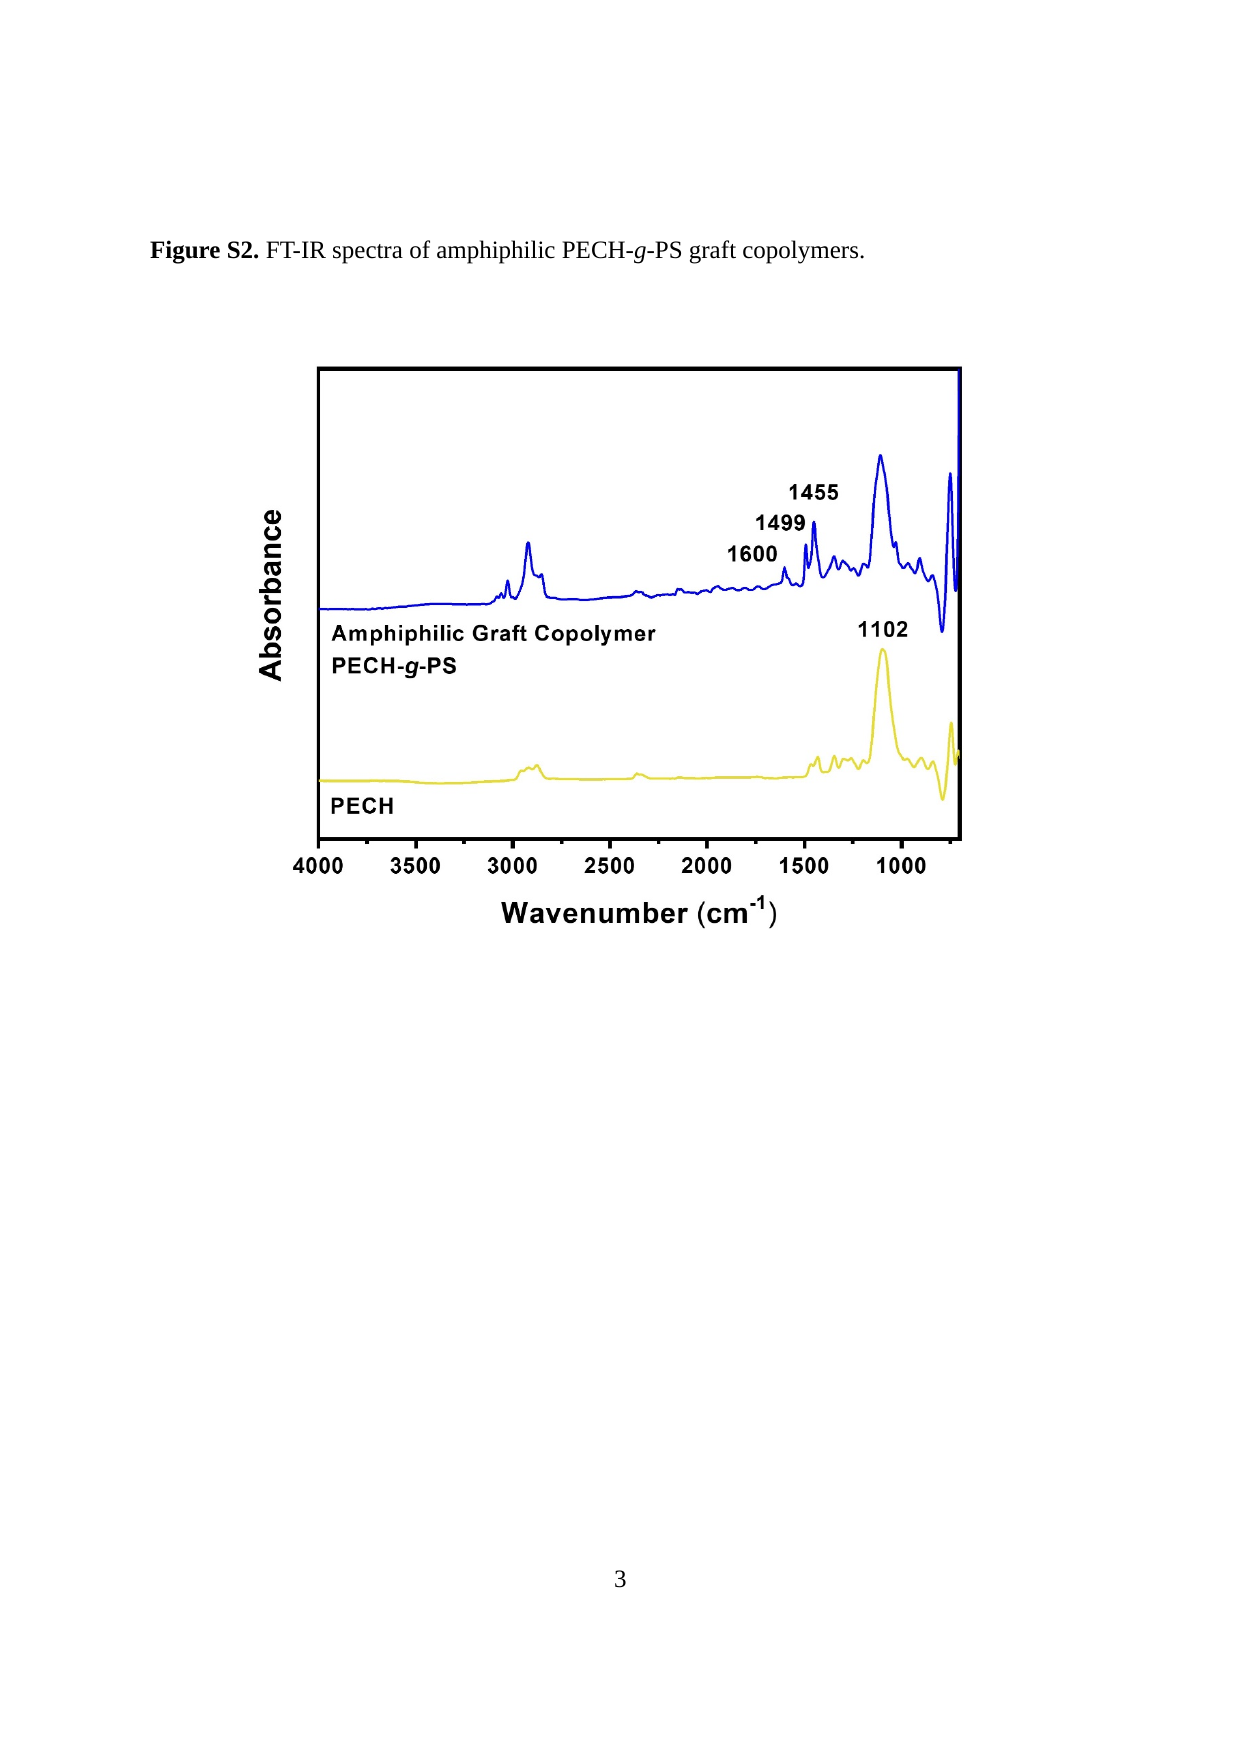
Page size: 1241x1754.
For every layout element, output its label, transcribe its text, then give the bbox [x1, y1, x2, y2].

text Figure S2. FT-IR spectra of amphiphilic PECH-g-PS graft copolymers. [150, 235, 1090, 263]
picture [150, 292, 1091, 949]
